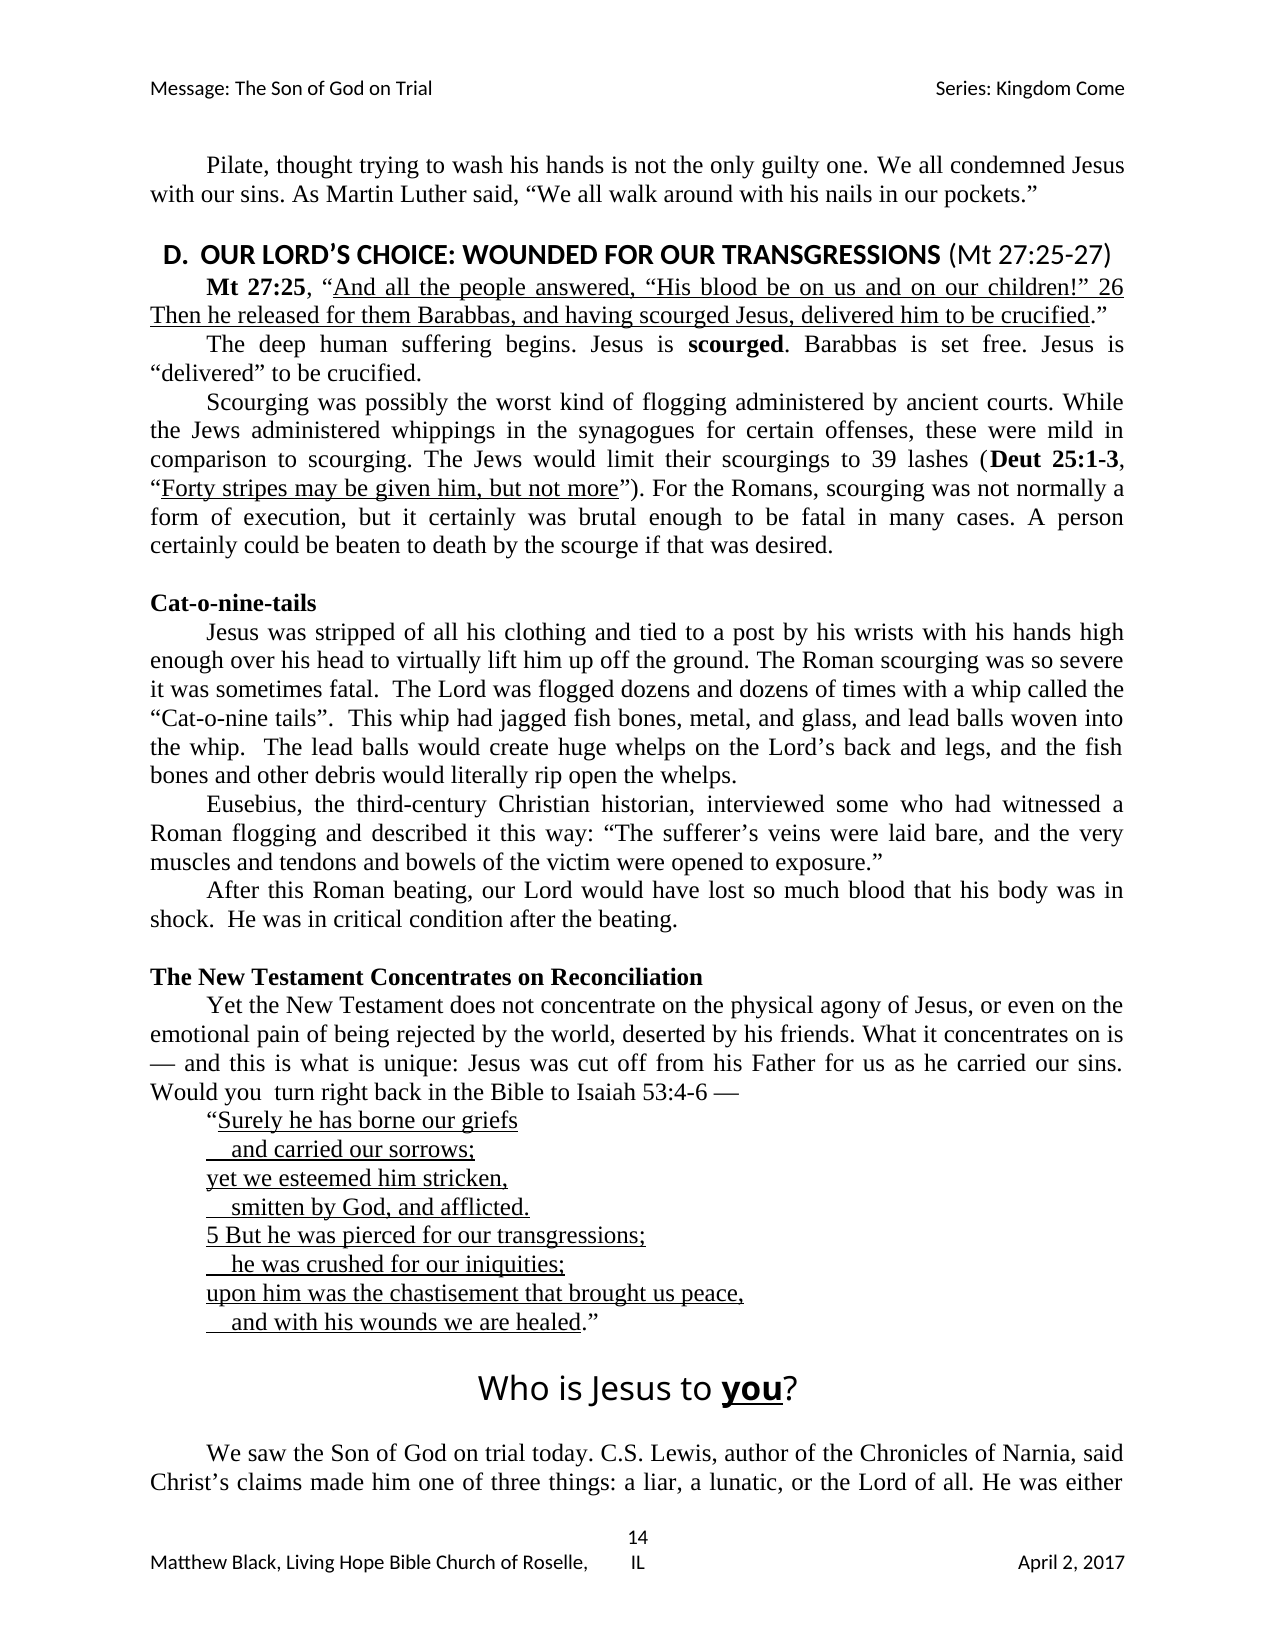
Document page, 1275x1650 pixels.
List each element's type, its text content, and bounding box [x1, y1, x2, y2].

text “Surely he has borne our griefs [150, 1106, 1125, 1134]
text The deep human suffering begins. Jesus is scourged. Barabbas is set free. Jesus is “delivered” to be crucified. [150, 329, 1125, 387]
text Cat-o-nine-tails [150, 588, 1125, 617]
text and carried our sorrows; [150, 1134, 1125, 1163]
text The New Testament Concentrates on Reconciliation [150, 962, 1125, 991]
text Jesus was stripped of all his clothing and tied to a post by his wrists with his hands high enough over his head to virtually lift him up off the ground. The Roman scourging was so severe it was sometimes fatal. The Lord was flogged dozens and dozens of times with a whip called the “Cat-o-nine tails”. This whip had jagged fish bones, metal, and glass, and lead balls woven into the whip. The lead balls would create huge whelps on the Lord’s back and legs, and the fish bones and other debris would literally rip open the whelps. [150, 617, 1125, 789]
text Scourging was possibly the worst kind of flogging administered by ancient courts. While the Jews administered whippings in the synagogues for certain offenses, these were mild in comparison to scourging. The Jews would limit their scourgings to 39 lashes (Deut 25:1-3, “Forty stripes may be given him, but not more”). For the Romans, scourging was not normally a form of execution, but it certainly was brutal enough to be fatal in many cases. A person certainly could be beaten to death by the scourge if that was desired. [150, 387, 1125, 559]
text yet we esteemed him stricken, [150, 1163, 1125, 1192]
text Eusebius, the third-century Christian historian, interviewed some who had witnessed a Roman flogging and described it this way: “The sufferer’s veins were laid bare, and the very muscles and tendons and bowels of the victim were opened to exposure.” [150, 789, 1125, 876]
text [150, 1438, 1125, 1496]
list OUR LORD’S CHOICE: WOUNDED FOR OUR TRANSGRESSIONS (Mt 27:25-27) [150, 236, 1125, 272]
text After this Roman beating, our Lord would have lost so much blood that his body was in shock. He was in critical condition after the beating. [150, 876, 1125, 933]
text smitten by God, and afflicted. [150, 1192, 1125, 1221]
text 5 But he was pierced for our transgressions; [150, 1221, 1125, 1249]
text Yet the New Testament does not concentrate on the physical agony of Jesus, or even on the emotional pain of being rejected by the world, deserted by his friends. What it concentrates on is — and this is what is unique: Jesus was cut off from his Father for us as he carried our sins. Would you turn right back in the Bible to Isaiah 53:4-6 — [150, 991, 1125, 1106]
text Mt 27:25, “And all the people answered, “His blood be on us and on our children!” 26 Then he released for them Barabbas, and having scourged Jesus, delivered him to be crucified.” [150, 272, 1125, 329]
text and with his wounds we are healed.” [150, 1307, 1125, 1336]
text Pilate, thought trying to wash his hands is not the only guilty one. We all condemned Jesus with our sins. As Martin Luther said, “We all walk around with his nails in our pockets.” [150, 150, 1125, 207]
text Who is Jesus to you? [150, 1364, 1125, 1410]
text he was crushed for our iniquities; [150, 1249, 1125, 1278]
text upon him was the chastisement that brought us peace, [150, 1278, 1125, 1307]
